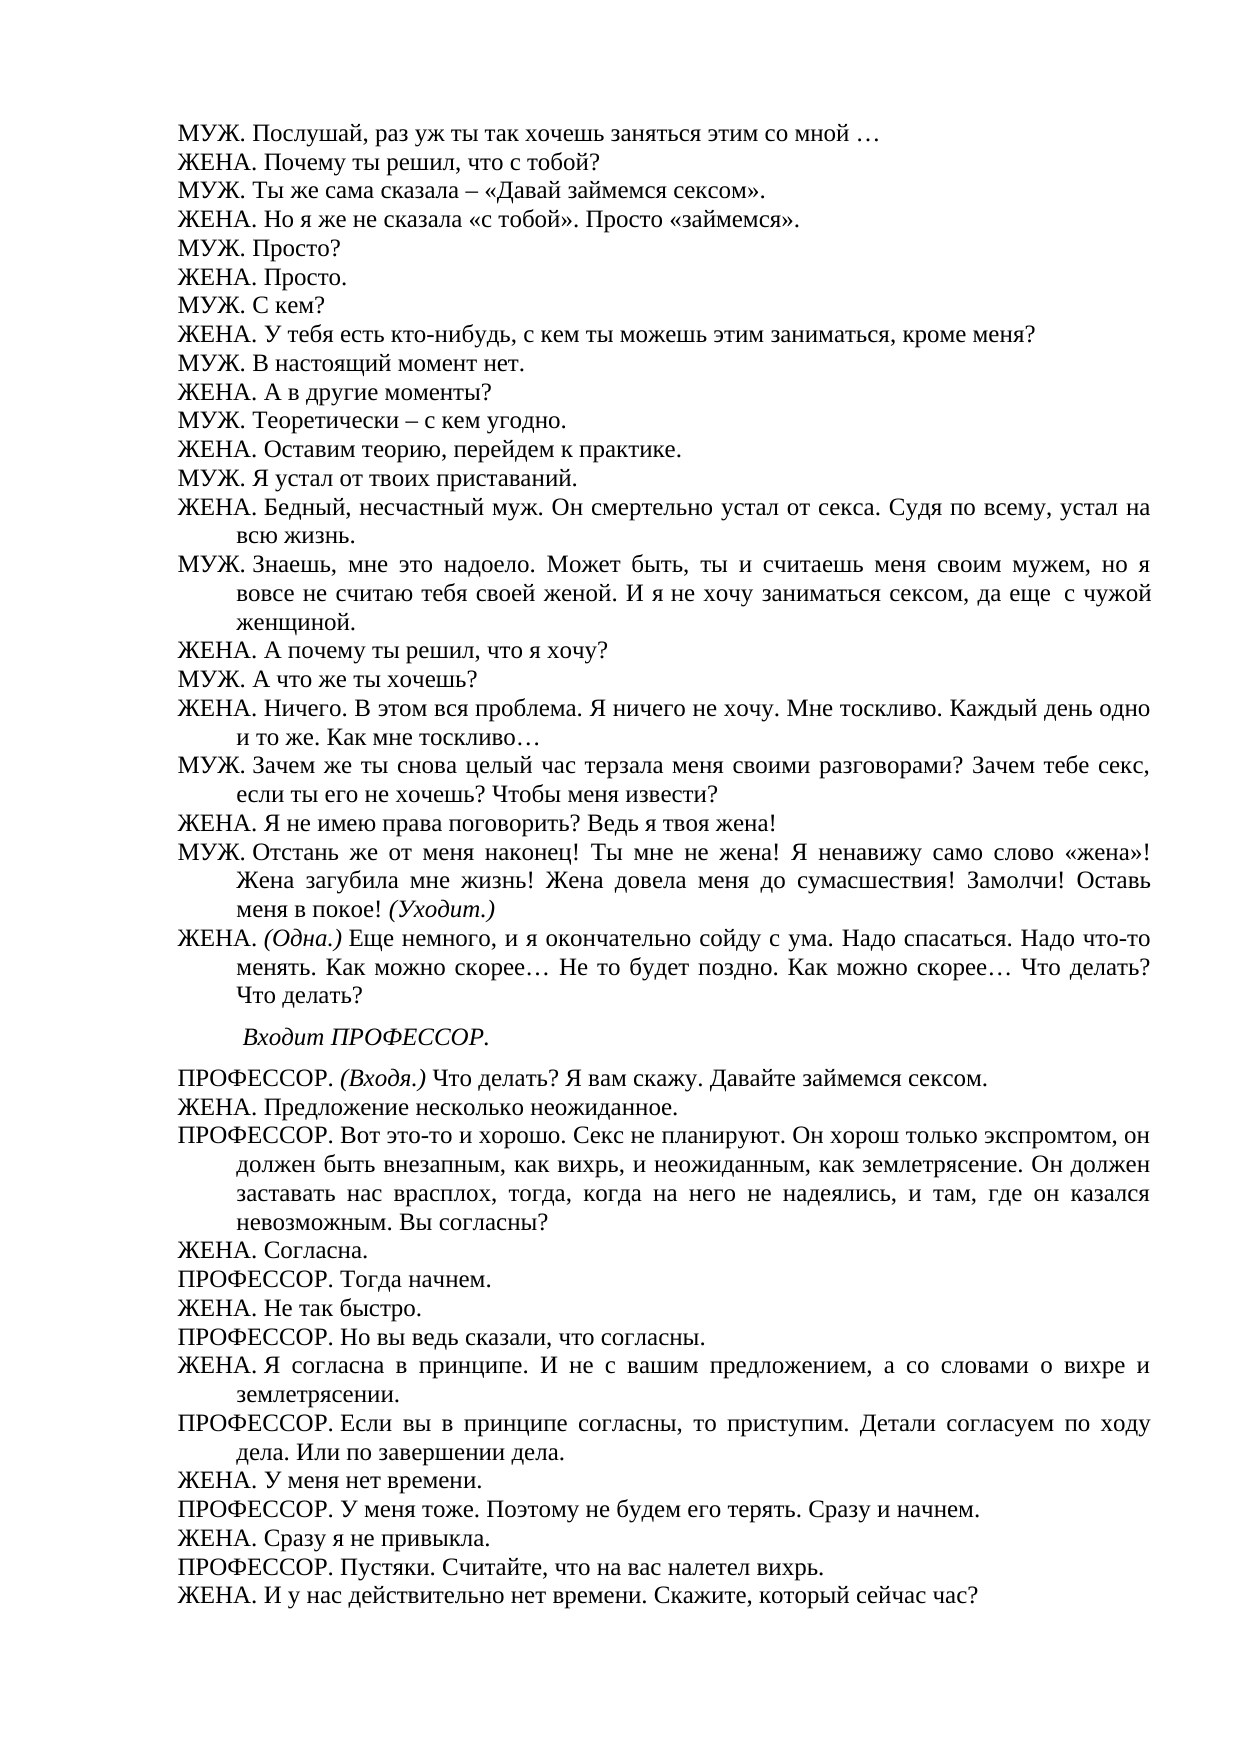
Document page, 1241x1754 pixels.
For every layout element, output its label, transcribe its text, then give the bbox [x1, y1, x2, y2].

text МУЖ. А что же ты хочешь? [177, 664, 1152, 693]
text ПРОФЕССОР. (Входя.) Что делать? Я вам скажу. Давайте займемся сексом. [177, 1063, 1152, 1092]
text МУЖ. Послушай, раз уж ты так хочешь заняться этим со мной … [177, 118, 1152, 147]
text ЖЕНА. Предложение несколько неожиданное. [177, 1092, 1152, 1121]
text МУЖ. Просто? [177, 233, 1152, 262]
text ЖЕНА. Я согласна в принципе. И не с вашим предложением, а со словами о вихре и землетрясении. [177, 1351, 1152, 1408]
text ЖЕНА. Просто. [177, 262, 1152, 291]
text ПРОФЕССОР. Тогда начнем. [177, 1264, 1152, 1293]
text МУЖ. Отстань же от меня наконец! Ты мне не жена! Я ненавижу само слово «жена»! Жена загубила мне жизнь! Жена довела меня до сумасшествия! Замолчи! Оставь меня в покое! (Уходит.) [177, 837, 1152, 923]
text ПРОФЕССОР. Если вы в принципе согласны, то приступим. Детали согласуем по ходу дела. Или по завершении дела. [177, 1408, 1152, 1466]
text ПРОФЕССОР. У меня тоже. Поэтому не будем его терять. Сразу и начнем. [177, 1494, 1152, 1523]
text ЖЕНА. (Одна.) Еще немного, и я окончательно сойду с ума. Надо спасаться. Надо что-то менять. Как можно скорее… Не то будет поздно. Как можно скорее… Что делать? Что делать? [177, 923, 1152, 1009]
text Входит ПРОФЕССОР. [213, 1022, 1152, 1051]
text ПРОФЕССОР. Пустяки. Считайте, что на вас налетел вихрь. [177, 1552, 1152, 1581]
text ПРОФЕССОР. Вот это-то и хорошо. Секс не планируют. Он хорош только экспромтом, он должен быть внезапным, как вихрь, и неожиданным, как землетрясение. Он должен заставать нас врасплох, тогда, когда на него не надеялись, и там, где он казался невозможным. Вы согласны? [177, 1121, 1152, 1236]
text ЖЕНА. Ничего. В этом вся проблема. Я ничего не хочу. Мне тоскливо. Каждый день одно и то же. Как мне тоскливо… [177, 693, 1152, 751]
text ЖЕНА. Почему ты решил, что с тобой? [177, 147, 1152, 176]
text МУЖ. Знаешь, мне это надоело. Может быть, ты и считаешь меня своим мужем, но я вовсе не считаю тебя своей женой. И я не хочу заниматься сексом, да еще с чужой женщиной. [177, 549, 1152, 636]
text ЖЕНА. Согласна. [177, 1236, 1152, 1264]
text ЖЕНА. Оставим теорию, перейдем к практике. [177, 434, 1152, 463]
text ЖЕНА. А в другие моменты? [177, 377, 1152, 406]
text ЖЕНА. А почему ты решил, что я хочу? [177, 636, 1152, 664]
text ПРОФЕССОР. Но вы ведь сказали, что согласны. [177, 1322, 1152, 1351]
text ЖЕНА. Я не имею права поговорить? Ведь я твоя жена! [177, 808, 1152, 837]
text ЖЕНА. У меня нет времени. [177, 1466, 1152, 1494]
text ЖЕНА. Но я же не сказала «с тобой». Просто «займемся». [177, 204, 1152, 233]
text ЖЕНА. Не так быстро. [177, 1293, 1152, 1322]
text ЖЕНА. И у нас действительно нет времени. Скажите, который сейчас час? [177, 1581, 1152, 1609]
text МУЖ. Ты же сама сказала – «Давай займемся сексом». [177, 176, 1152, 204]
text МУЖ. С кем? [177, 291, 1152, 319]
text ЖЕНА. Бедный, несчастный муж. Он смертельно устал от секса. Судя по всему, устал на всю жизнь. [177, 492, 1152, 549]
text ЖЕНА. Сразу я не привыкла. [177, 1523, 1152, 1552]
text МУЖ. Я устал от твоих приставаний. [177, 463, 1152, 492]
text МУЖ. В настоящий момент нет. [177, 348, 1152, 377]
text МУЖ. Теоретически – с кем угодно. [177, 406, 1152, 434]
text ЖЕНА. У тебя есть кто-нибудь, с кем ты можешь этим заниматься, кроме меня? [177, 319, 1152, 348]
text МУЖ. Зачем же ты снова целый час терзала меня своими разговорами? Зачем тебе секс, если ты его не хочешь? Чтобы меня извести? [177, 751, 1152, 808]
